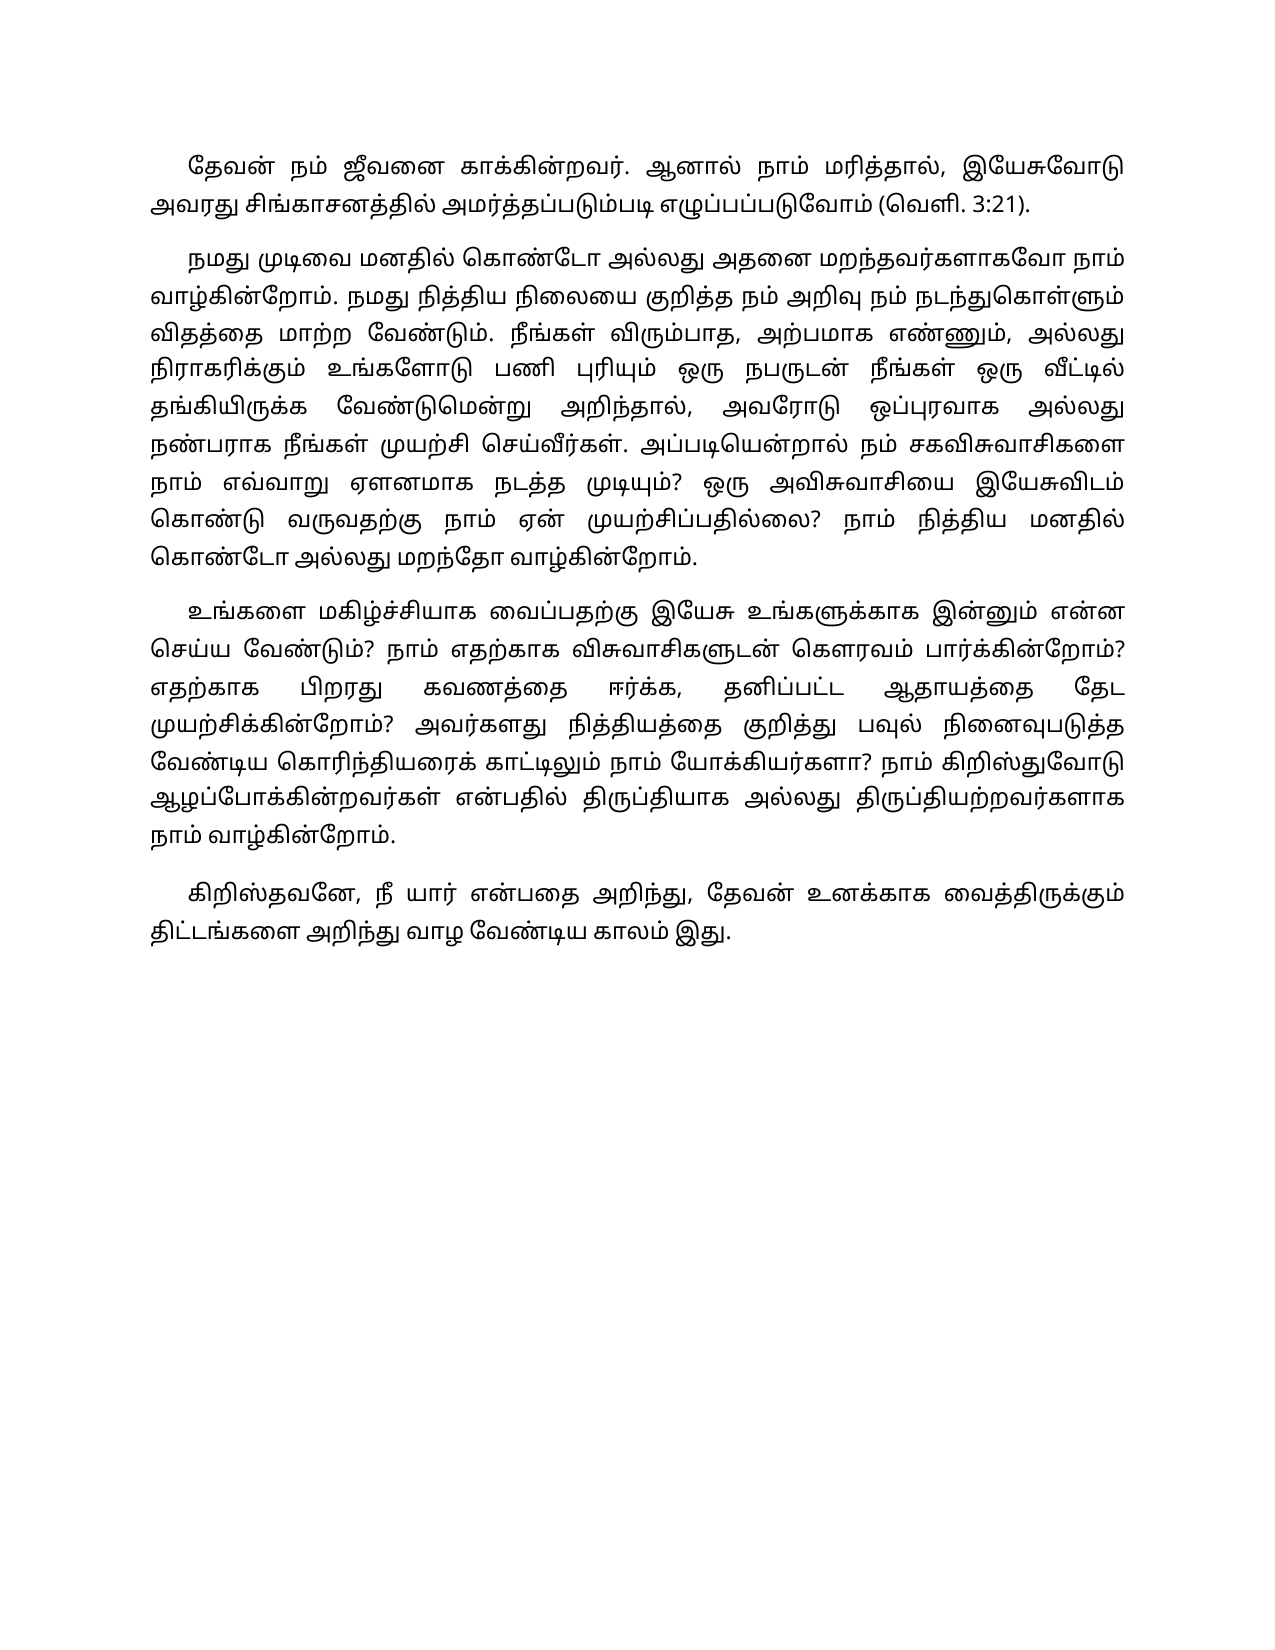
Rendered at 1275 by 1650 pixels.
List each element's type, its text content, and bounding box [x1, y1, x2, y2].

text நமது முடிவை மனதில் கொண்டோ அல்லது அதனை மறந்தவர்களாகவோ நாம் வாழ்கின்றோம். நமது நித்திய நிலையை குறித்த நம் அறிவு நம் நடந்துகொள்ளும் விதத்தை மாற்ற வேண்டும். நீங்கள் விரும்பாத, அற்பமாக எண்ணும், அல்லது நிராகரிக்கும் உங்களோடு பணி புரியும் ஒரு நபருடன் நீங்கள் ஒரு வீட்டில் தங்கியிருக்க வேண்டுமென்று அறிந்தால், அவரோடு ஒப்புரவாக அல்லது நண்பராக நீங்கள் முயற்சி செய்வீர்கள். அப்படியென்றால் நம் சகவிசுவாசிகளை நாம் எவ்வாறு ஏளனமாக நடத்த முடியும்? ஒரு அவிசுவாசியை இயேசுவிடம் கொண்டு வருவதற்கு நாம் ஏன் முயற்சிப்பதில்லை? நாம் நித்திய மனதில் கொண்டோ அல்லது மறந்தோ வாழ்கின்றோம். [150, 246, 1125, 574]
text உங்களை மகிழ்ச்சியாக வைப்பதற்கு இயேசு உங்களுக்காக இன்னும் என்ன செய்ய வேண்டும்? நாம் எதற்காக விசுவாசிகளுடன் கெளரவம் பார்க்கின்றோம்? எதற்காக பிறரது கவணத்தை ஈர்க்க, தனிப்பட்ட ஆதாயத்தை தேட முயற்சிக்கின்றோம்? அவர்களது நித்தியத்தை குறித்து பவுல் நினைவுபடுத்த வேண்டிய கொரிந்தியரைக் காட்டிலும் நாம் யோக்கியர்களா? நாம் கிறிஸ்துவோடு ஆழப்போக்கின்றவர்கள் என்பதில் திருப்தியாக அல்லது திருப்தியற்றவர்களாக நாம் வாழ்கின்றோம். [150, 599, 1125, 852]
text கிறிஸ்தவனே, நீ யார் என்பதை அறிந்து, தேவன் உனக்காக வைத்திருக்கும் திட்டங்களை அறிந்து வாழ வேண்டிய காலம் இது. [150, 877, 1125, 948]
text தேவன் நம் ஜீவனை காக்கின்றவர். ஆனால் நாம் மரித்தால், இயேசுவோடு அவரது சிங்காசனத்தில் அமர்த்தப்படும்படி எழுப்பப்படுவோம் (வெளி. 3:21). [150, 150, 1125, 221]
